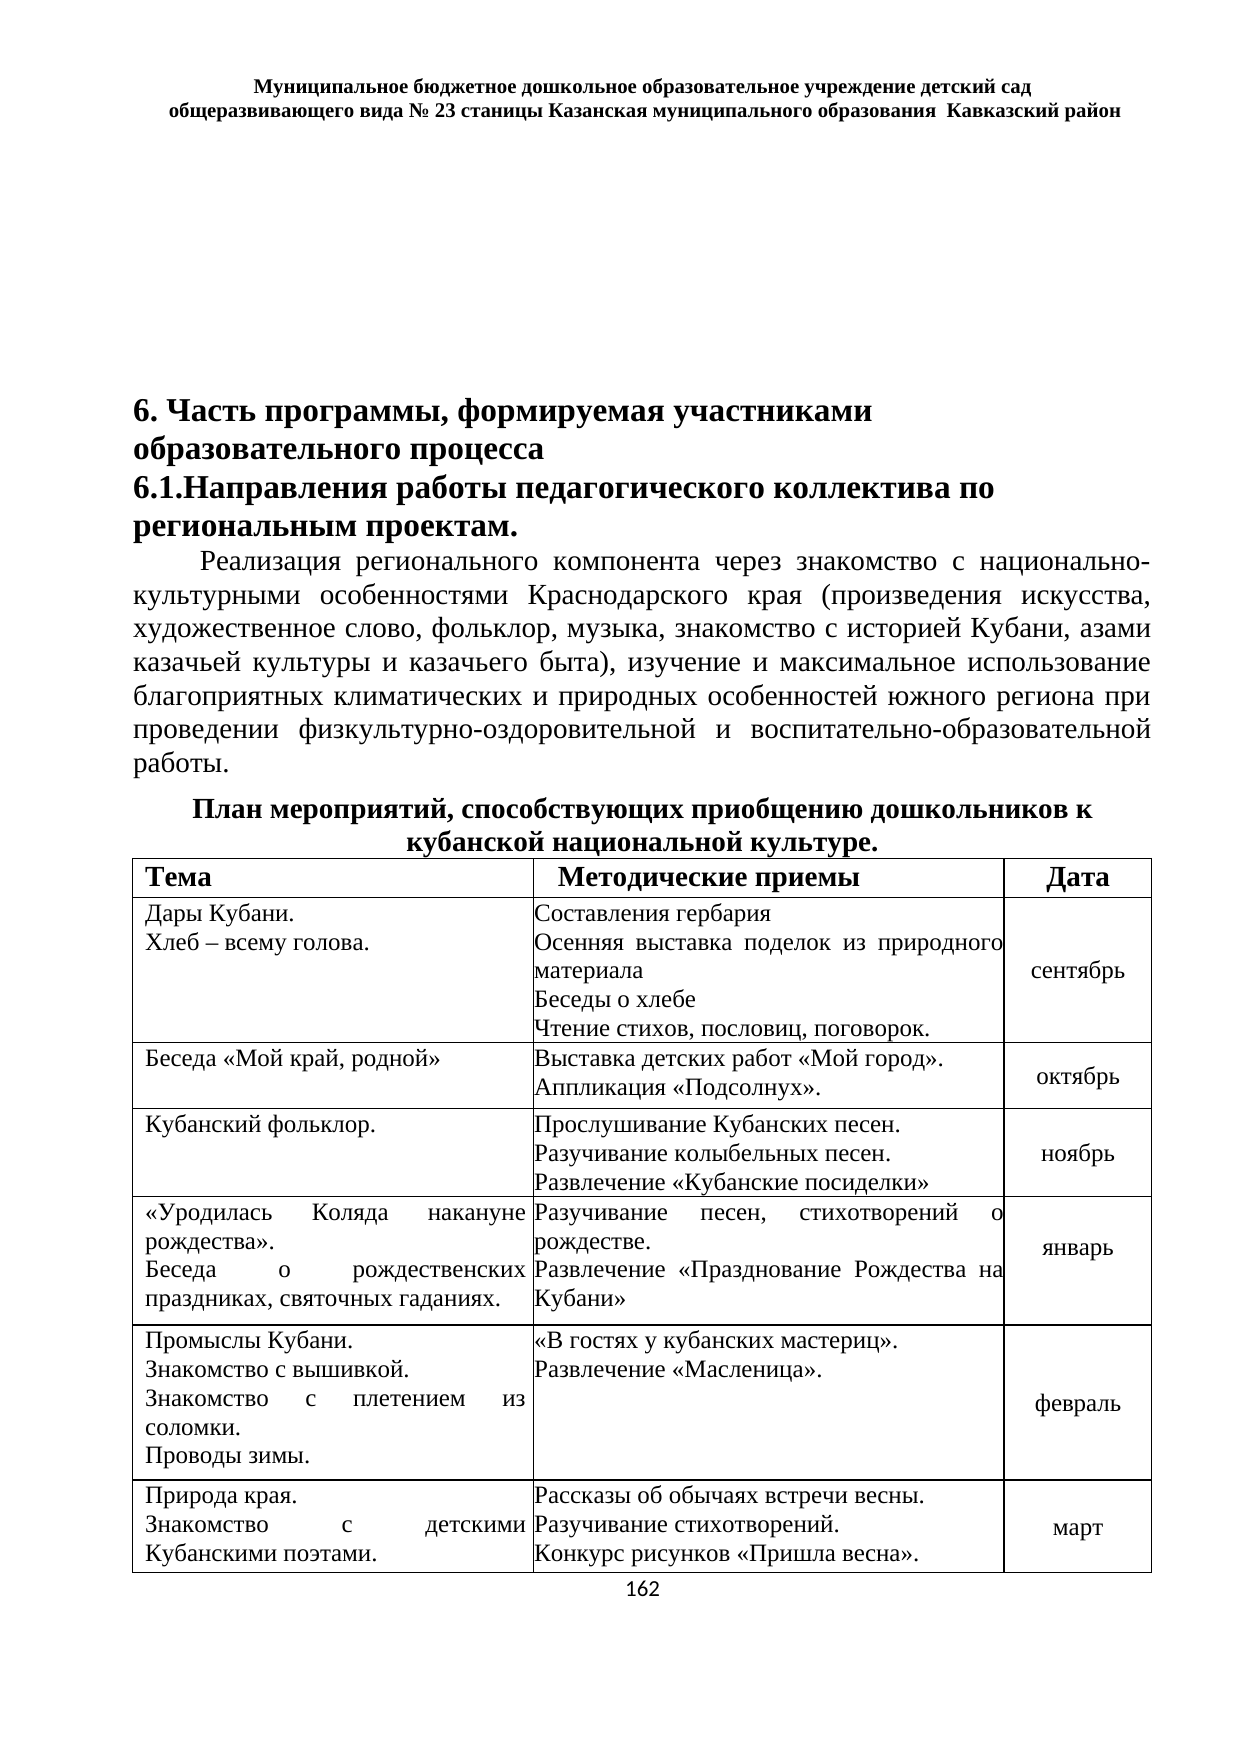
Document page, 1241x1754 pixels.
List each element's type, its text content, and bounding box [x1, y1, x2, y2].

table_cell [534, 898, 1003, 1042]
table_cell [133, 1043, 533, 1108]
text Реализация регионального компонента через знакомство с национально-культурными особенностями Краснодарского края (произведения искусства, художественное слово, фольклор, музыка, знакомство с историей Кубани, азами казачьей культуры и казачьего быта), изучение и максимальное использование благоприятных климатических и природных особенностей южного региона при проведении физкультурно-оздоровительной и воспитательно-образовательной работы. [97, 543, 1152, 778]
text План мероприятий, способствующих приобщению дошкольников к кубанской национальной культуре. [133, 791, 1152, 858]
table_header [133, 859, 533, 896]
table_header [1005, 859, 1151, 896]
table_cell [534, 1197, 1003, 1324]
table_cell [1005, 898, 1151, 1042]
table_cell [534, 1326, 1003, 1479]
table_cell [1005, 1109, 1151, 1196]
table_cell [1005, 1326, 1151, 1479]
text 6.1.Направления работы педагогического коллектива по региональным проектам. [133, 467, 1152, 543]
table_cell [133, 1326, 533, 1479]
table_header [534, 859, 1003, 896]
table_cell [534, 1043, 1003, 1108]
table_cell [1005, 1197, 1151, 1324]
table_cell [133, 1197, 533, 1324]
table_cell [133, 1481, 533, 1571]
text 6. Часть программы, формируемая участниками образовательного процесса [133, 390, 1152, 467]
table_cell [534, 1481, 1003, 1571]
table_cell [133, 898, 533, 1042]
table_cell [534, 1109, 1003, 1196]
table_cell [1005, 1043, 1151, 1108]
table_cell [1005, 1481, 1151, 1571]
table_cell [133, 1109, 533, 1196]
